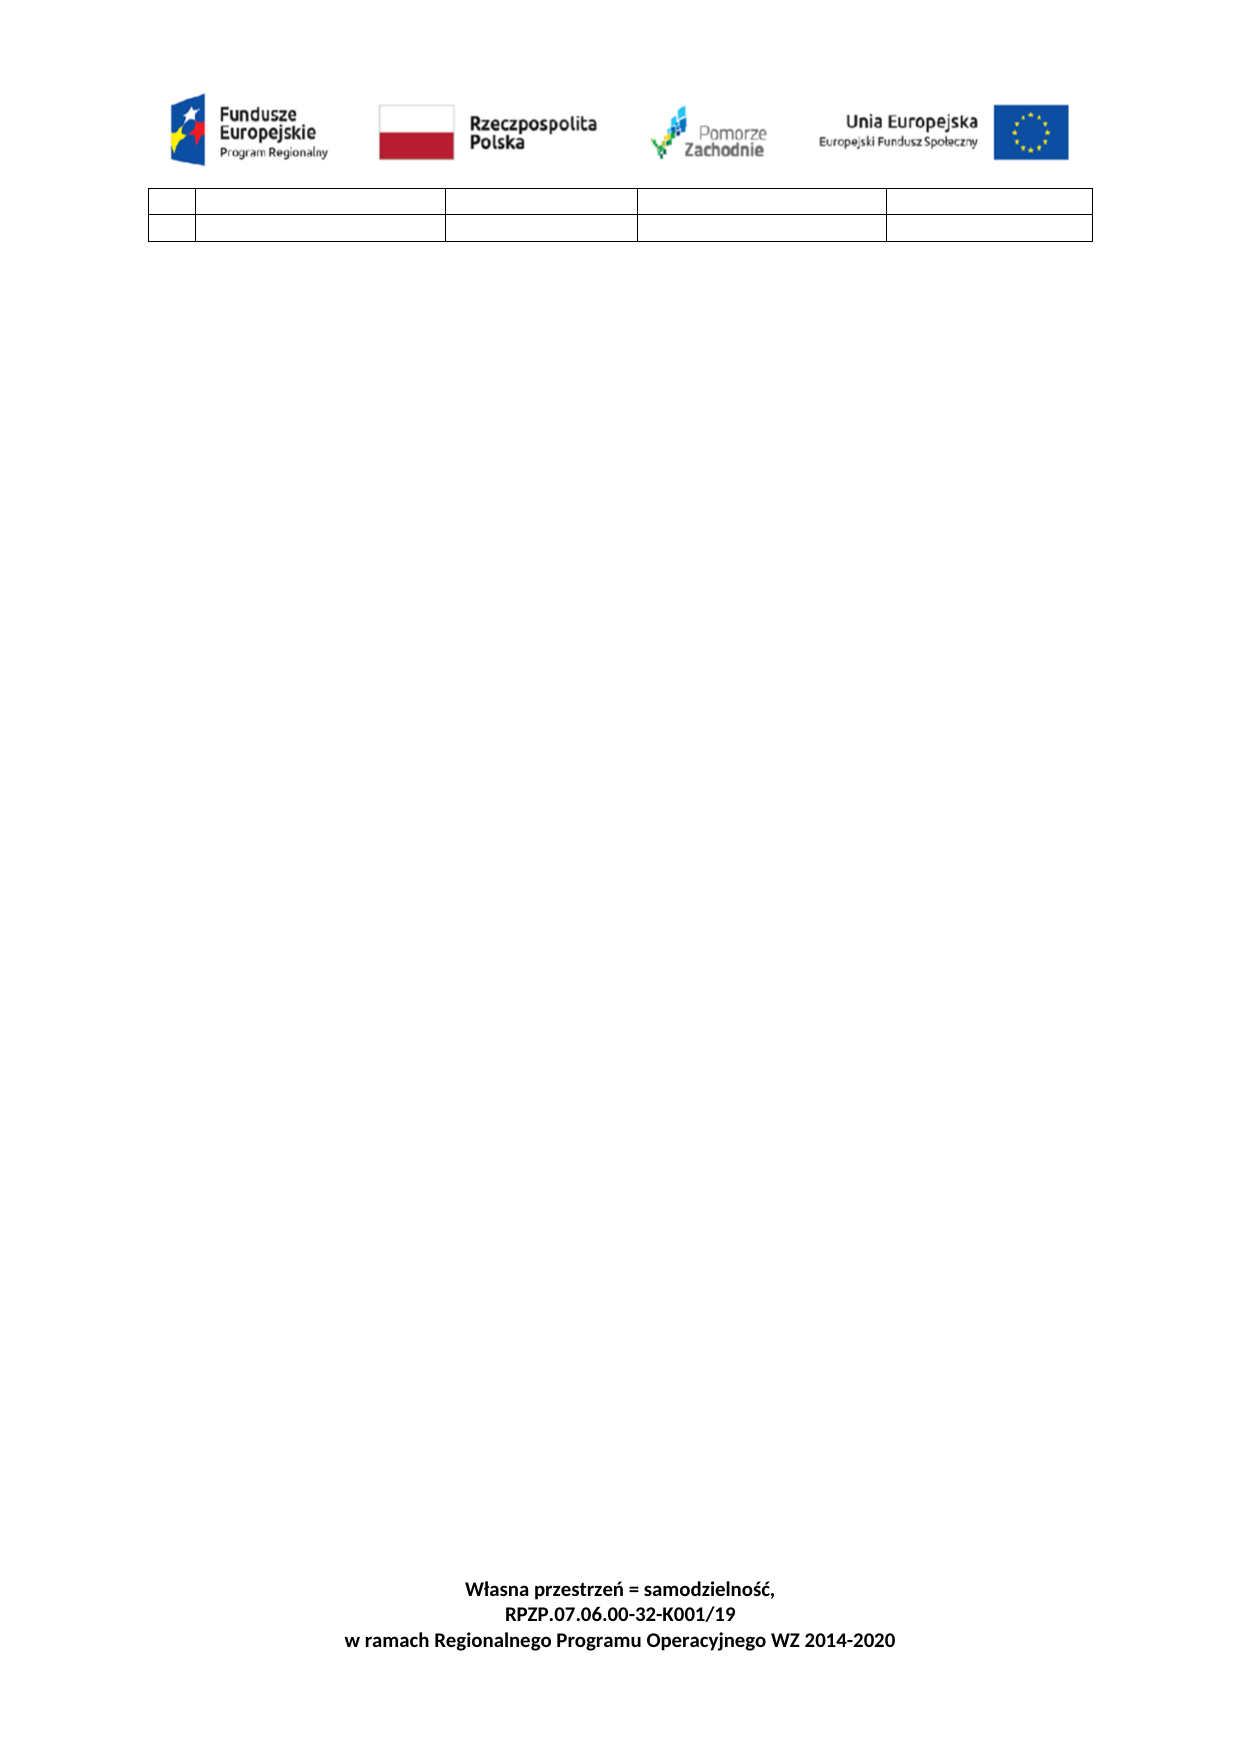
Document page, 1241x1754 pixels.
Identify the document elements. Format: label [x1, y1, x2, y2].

table_cell [149, 215, 195, 241]
picture [147, 73, 1093, 188]
table_cell [638, 189, 886, 214]
table_cell [887, 215, 1092, 241]
table_cell [196, 215, 445, 241]
table_cell [446, 215, 637, 241]
table_cell [196, 189, 445, 214]
table_cell [446, 189, 637, 214]
table_cell [149, 189, 195, 214]
table_cell [887, 189, 1092, 214]
table_cell [638, 215, 886, 241]
